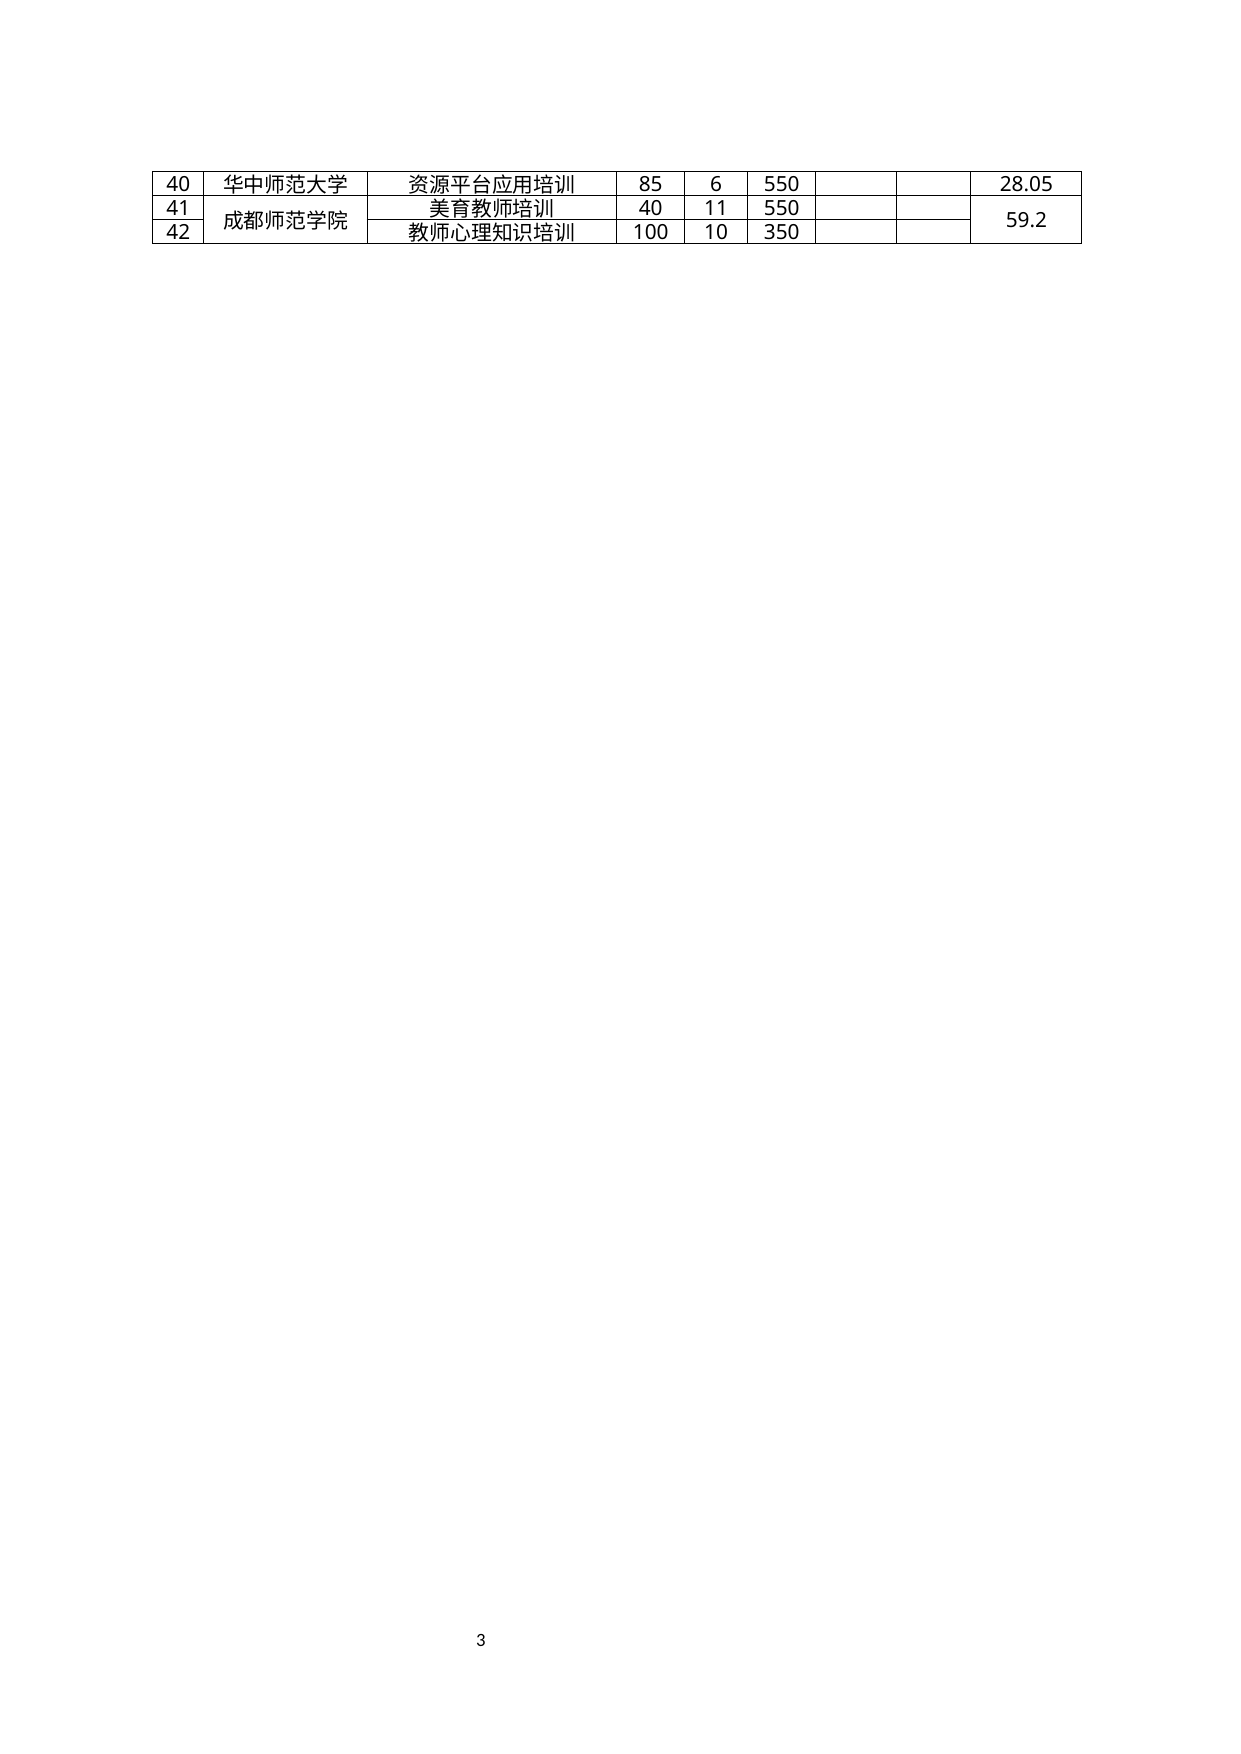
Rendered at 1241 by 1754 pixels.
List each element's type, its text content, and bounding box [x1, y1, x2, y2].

table_cell 40 [617, 196, 684, 219]
table_cell 85 [617, 172, 684, 195]
table_cell 教师心理知识培训 [368, 220, 616, 243]
table_cell [897, 172, 970, 195]
table_cell 42 [153, 220, 203, 243]
table_cell 41 [153, 196, 203, 219]
table_cell 11 [685, 196, 747, 219]
table_cell [816, 172, 896, 195]
table_cell 成都师范学院 [204, 196, 367, 243]
table_cell [897, 220, 970, 243]
table_cell 资源平台应用培训 [368, 172, 616, 195]
table_cell 550 [748, 172, 815, 195]
table_cell 6 [685, 172, 747, 195]
table_cell [816, 196, 896, 219]
table_cell [897, 196, 970, 219]
table_cell [816, 220, 896, 243]
table_cell 100 [617, 220, 684, 243]
table_cell 10 [685, 220, 747, 243]
table_cell 550 [748, 196, 815, 219]
table_cell 美育教师培训 [368, 196, 616, 219]
table_cell 59.2 [971, 196, 1081, 243]
table_cell 350 [748, 220, 815, 243]
table_cell 40 [153, 172, 203, 195]
table_cell 28.05 [971, 172, 1081, 195]
table_cell 华中师范大学 [204, 172, 367, 195]
